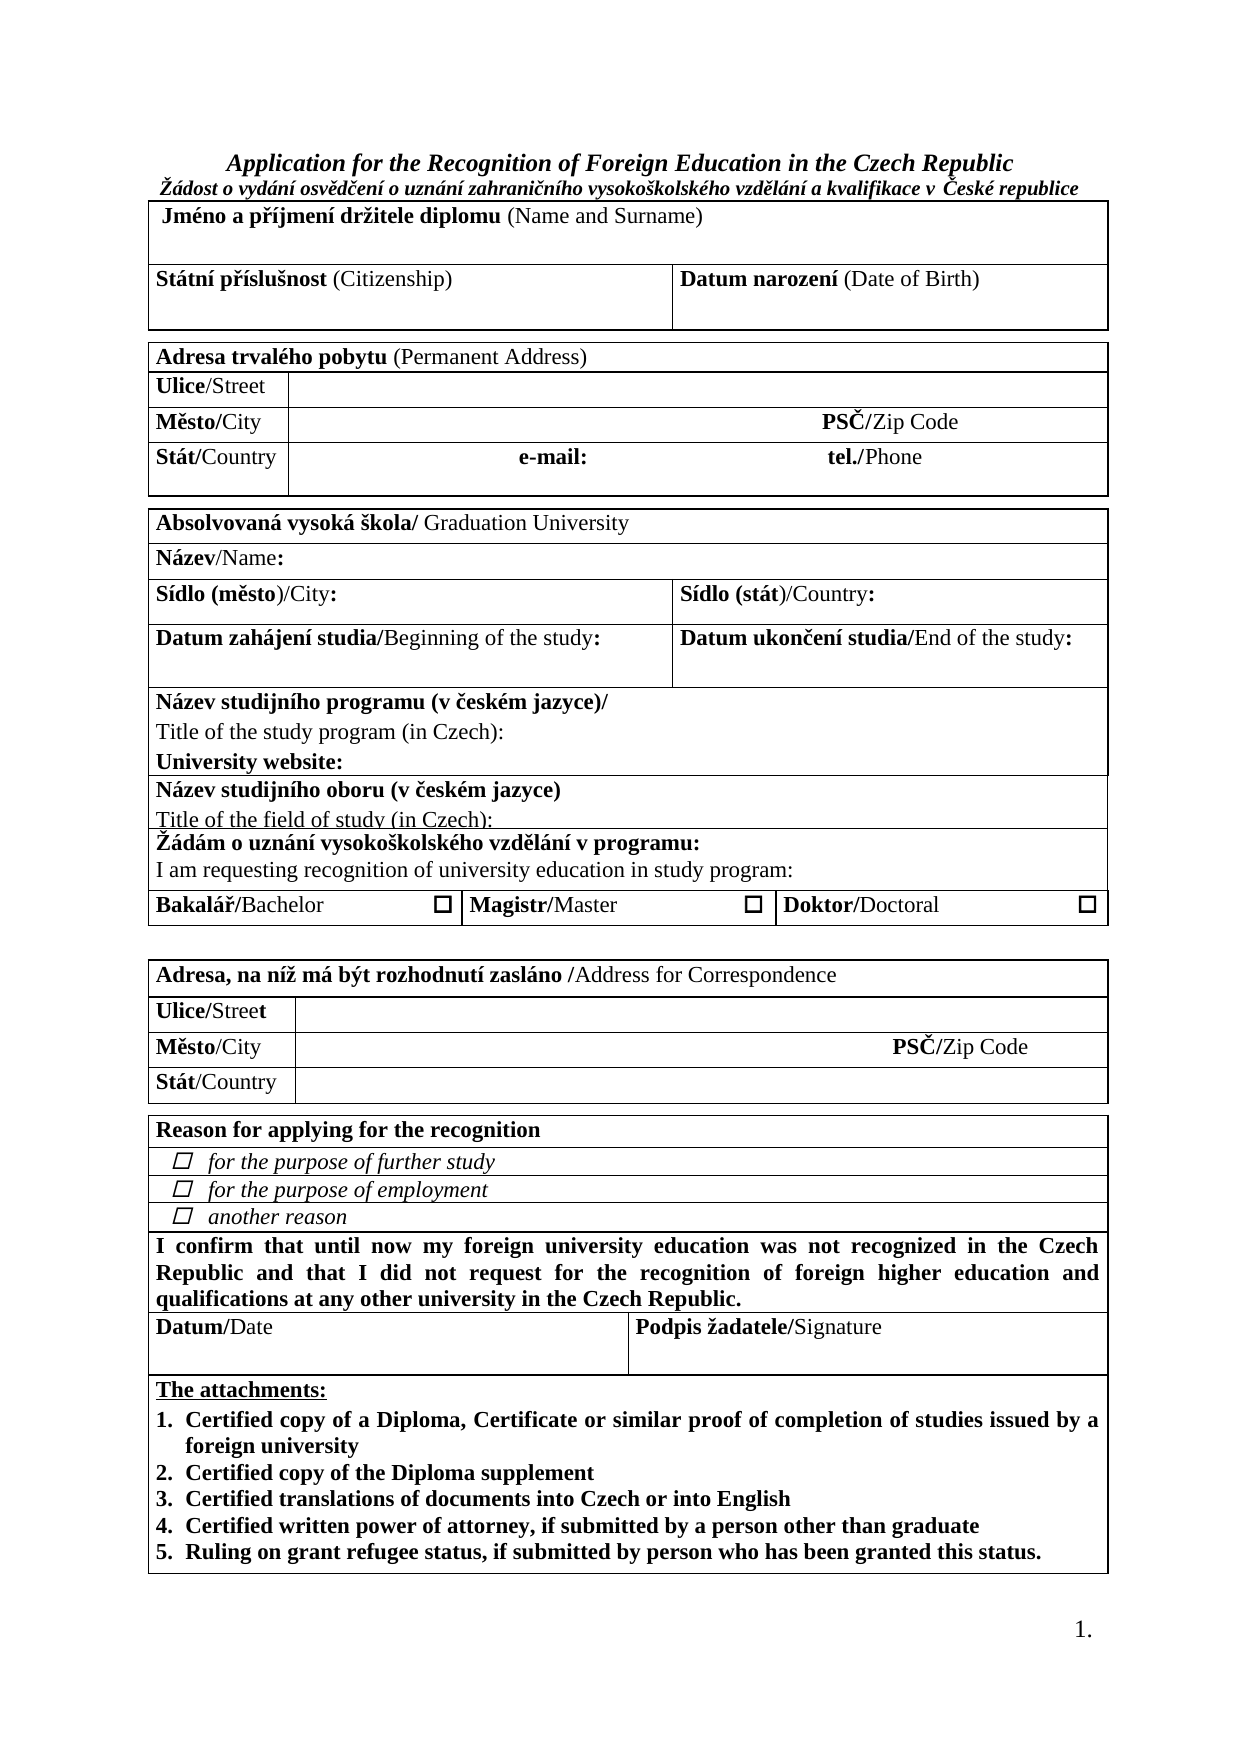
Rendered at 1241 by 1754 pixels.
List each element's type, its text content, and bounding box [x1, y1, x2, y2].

table_cell [289, 373, 1107, 406]
table_cell Datum/Date [149, 1313, 628, 1374]
table_cell Státní příslušnost (Citizenship) [149, 265, 672, 329]
table_cell Město/City [149, 1033, 295, 1067]
table_cell Certified translations of documents into Czech or into English Certified written power of attorney, if submitted by a person other than graduate Ruling on grant refugee status, if submitted by person who has been granted this status. [149, 1485, 1107, 1573]
table_header Adresa trvalého pobytu (Permanent Address) [149, 343, 1107, 371]
table_cell [673, 688, 1107, 775]
table_header Jméno a příjmení držitele diplomu (Name and Surname) [149, 202, 1107, 264]
table_cell Datum ukončení studia/End of the study: [673, 625, 1107, 687]
table_cell PSČ/Zip Code [296, 1033, 1107, 1067]
table_cell PSČ/Zip Code [289, 408, 1107, 442]
table_cell Sídlo (město)/City: [149, 580, 672, 623]
table_cell [296, 998, 1107, 1032]
text Žádost o vydání osvědčení o uznání zahraničního vysokoškolského vzdělání a kvalifikace v České republice [148, 176, 1093, 200]
table_cell Město/City [149, 408, 288, 442]
table_cell Název studijního oboru (v českém jazyce) Title of the field of study (in Czech): [149, 776, 672, 828]
table_header Adresa, na níž má být rozhodnutí zasláno /Address for Correspondence [149, 961, 1107, 996]
table_cell Sídlo (stát)/Country: [673, 580, 1107, 623]
table_cell another reason [149, 1203, 1107, 1231]
table_cell Magistr/Master [463, 891, 775, 925]
table_cell for the purpose of employment [149, 1176, 1107, 1202]
table_cell Podpis žadatele/Signature [629, 1313, 1107, 1374]
table_cell Ulice/Street [149, 998, 295, 1032]
table_cell Stát/Country [149, 1068, 295, 1103]
table_cell Název studijního programu (v českém jazyce)/ Title of the study program (in Czech): University website: [149, 688, 672, 775]
table_cell Doktor/Doctoral [777, 891, 1107, 925]
table_cell Název/Name: [149, 544, 672, 579]
table_cell [673, 776, 1107, 828]
table_cell Bakalář/Bachelor [149, 891, 461, 925]
table_header Absolvovaná vysoká škola/ Graduation University [149, 510, 672, 543]
table_cell [673, 544, 1107, 579]
text Application for the Recognition of Foreign Education in the Czech Republic [148, 148, 1093, 176]
table_cell Certified copy of a Diploma, Certificate or similar proof of completion of studies issued by a foreign university [149, 1406, 1107, 1459]
table_cell for the purpose of further study [149, 1148, 1107, 1175]
table_cell Ulice/Street [149, 373, 288, 406]
table_cell Datum zahájení studia/Beginning of the study: [149, 625, 672, 687]
table_cell The attachments: [149, 1376, 1107, 1406]
table_cell [296, 1068, 1107, 1103]
table_cell Datum narození (Date of Birth) [673, 265, 1107, 329]
table_cell Certified copy of the Diploma supplement [149, 1459, 1107, 1485]
table_cell I confirm that until now my foreign university education was not recognized in the Czech Republic and that I did not request for the recognition of foreign higher education and qualifications at any other university in the Czech Republic. [149, 1233, 1107, 1312]
table_cell Žádám o uznání vysokoškolského vzdělání v programu: I am requesting recognition of university education in study program: [149, 829, 1107, 890]
table_cell e-mail: tel./Phone [289, 443, 1107, 495]
table_header [673, 510, 1107, 543]
table_header Reason for applying for the recognition [149, 1116, 1107, 1147]
table_cell Stát/Country [149, 443, 288, 495]
